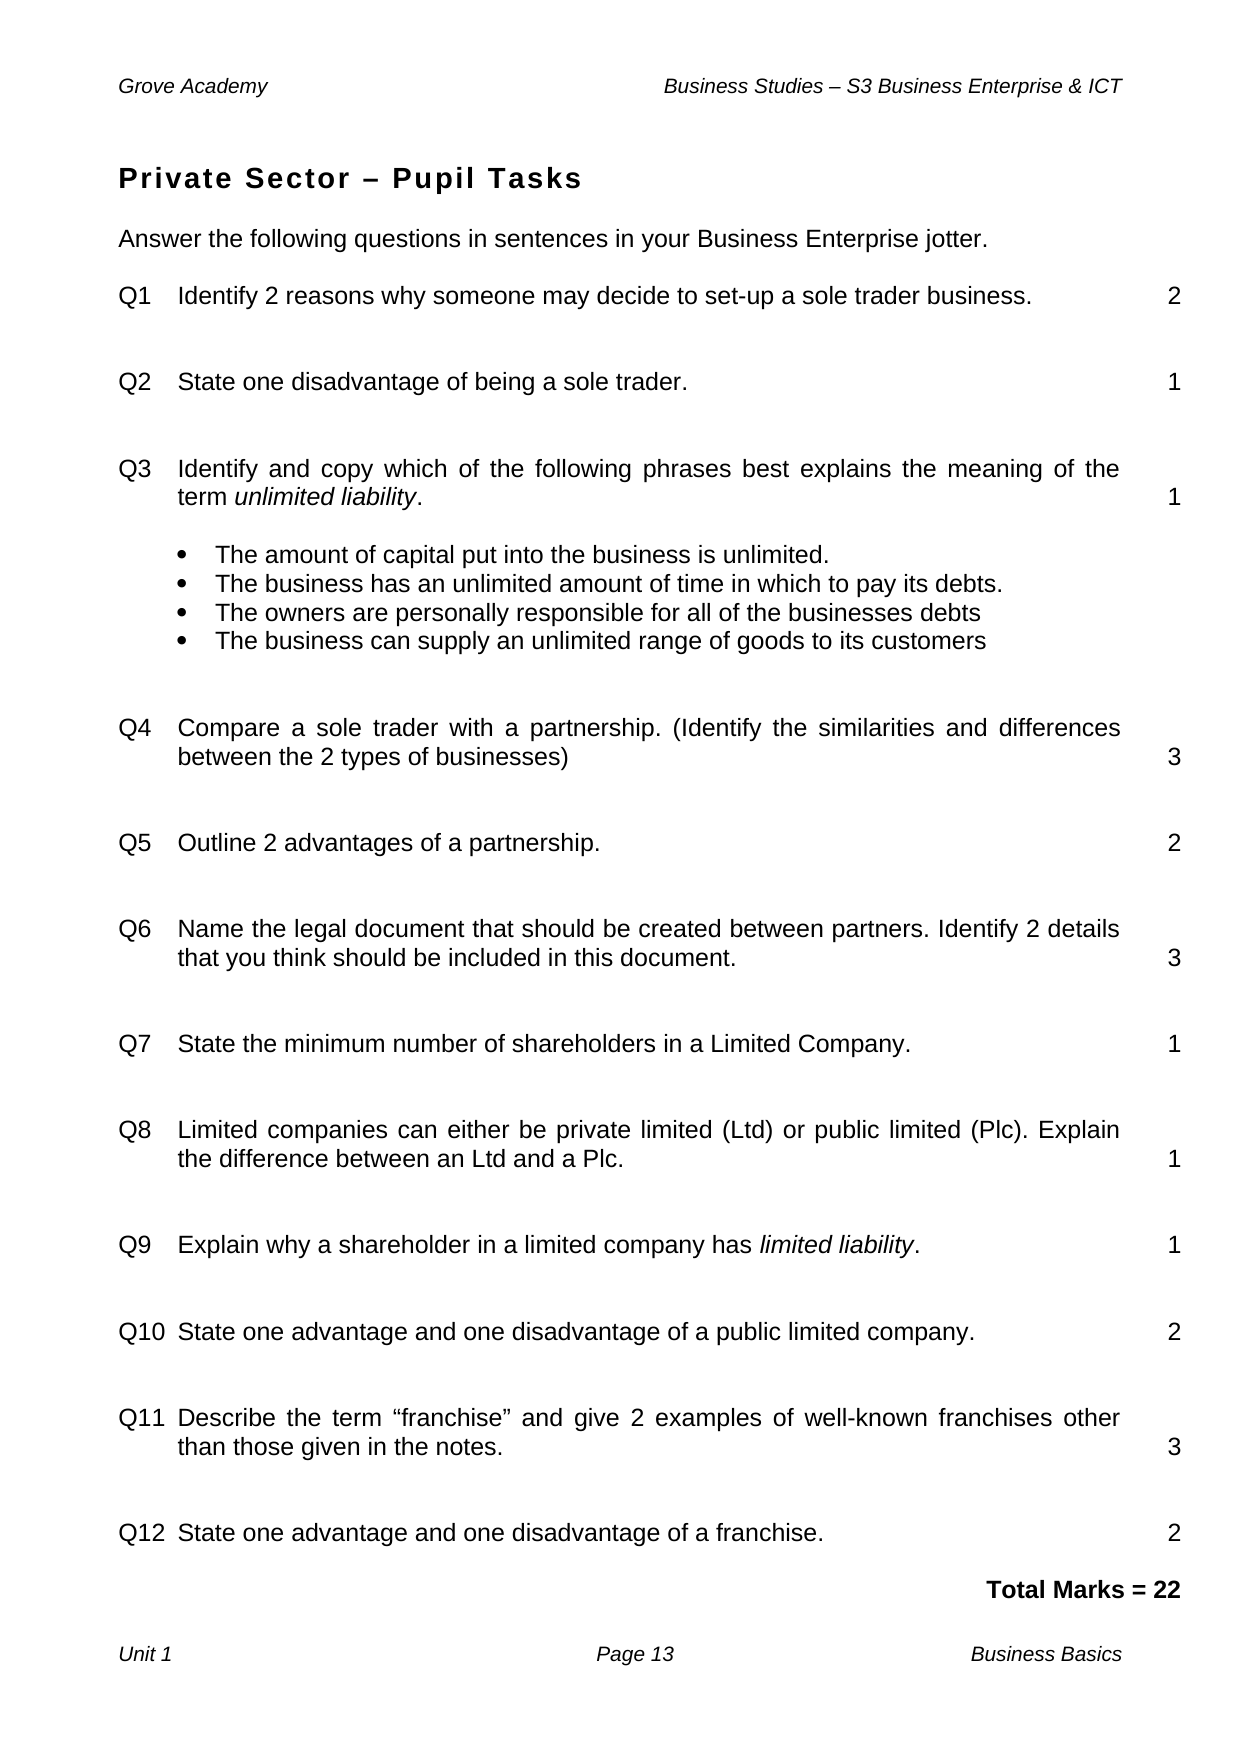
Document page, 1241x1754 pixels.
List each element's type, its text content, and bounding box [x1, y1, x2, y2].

text Q10 State one advantage and one disadvantage of a public limited company. 2 [118, 1316, 1122, 1345]
subtitle Private Sector – Pupil Tasks [118, 161, 1122, 195]
text Q4 Compare a sole trader with a partnership. (Identify the similarities and differences between the 2 types of businesses) 3 [118, 713, 1122, 770]
text Q9 Explain why a shareholder in a limited company has limited liability. 1 [118, 1230, 1122, 1259]
text Q5 Outline 2 advantages of a partnership. 2 [118, 828, 1122, 856]
text Q11 Describe the term “franchise” and give 2 examples of well-known franchises other than those given in the notes. 3 [118, 1403, 1122, 1460]
list The owners are personally responsible for all of the businesses debts [177, 597, 1122, 626]
list The amount of capital put into the business is unlimited. [177, 540, 1122, 569]
text Answer the following questions in sentences in your Business Enterprise jotter. [118, 223, 1122, 252]
text Q3 Identify and copy which of the following phrases best explains the meaning of the term unlimited liability. 1 [118, 453, 1122, 511]
text Q6 Name the legal document that should be created between partners. Identify 2 details that you think should be included in this document. 3 [118, 914, 1122, 971]
text Total Marks = 22 [118, 1575, 1122, 1604]
text Q2 State one disadvantage of being a sole trader. 1 [118, 367, 1122, 396]
text Q1 Identify 2 reasons why someone may decide to set-up a sole trader business. 2 [118, 281, 1122, 310]
text Q8 Limited companies can either be private limited (Ltd) or public limited (Plc). Explain the difference between an Ltd and a Plc. 1 [118, 1115, 1122, 1173]
text Q12 State one advantage and one disadvantage of a franchise. 2 [118, 1518, 1122, 1546]
list The business can supply an unlimited range of goods to its customers [177, 626, 1122, 655]
list The business has an unlimited amount of time in which to pay its debts. [177, 569, 1122, 597]
text Q7 State the minimum number of shareholders in a Limited Company. 1 [118, 1029, 1122, 1058]
